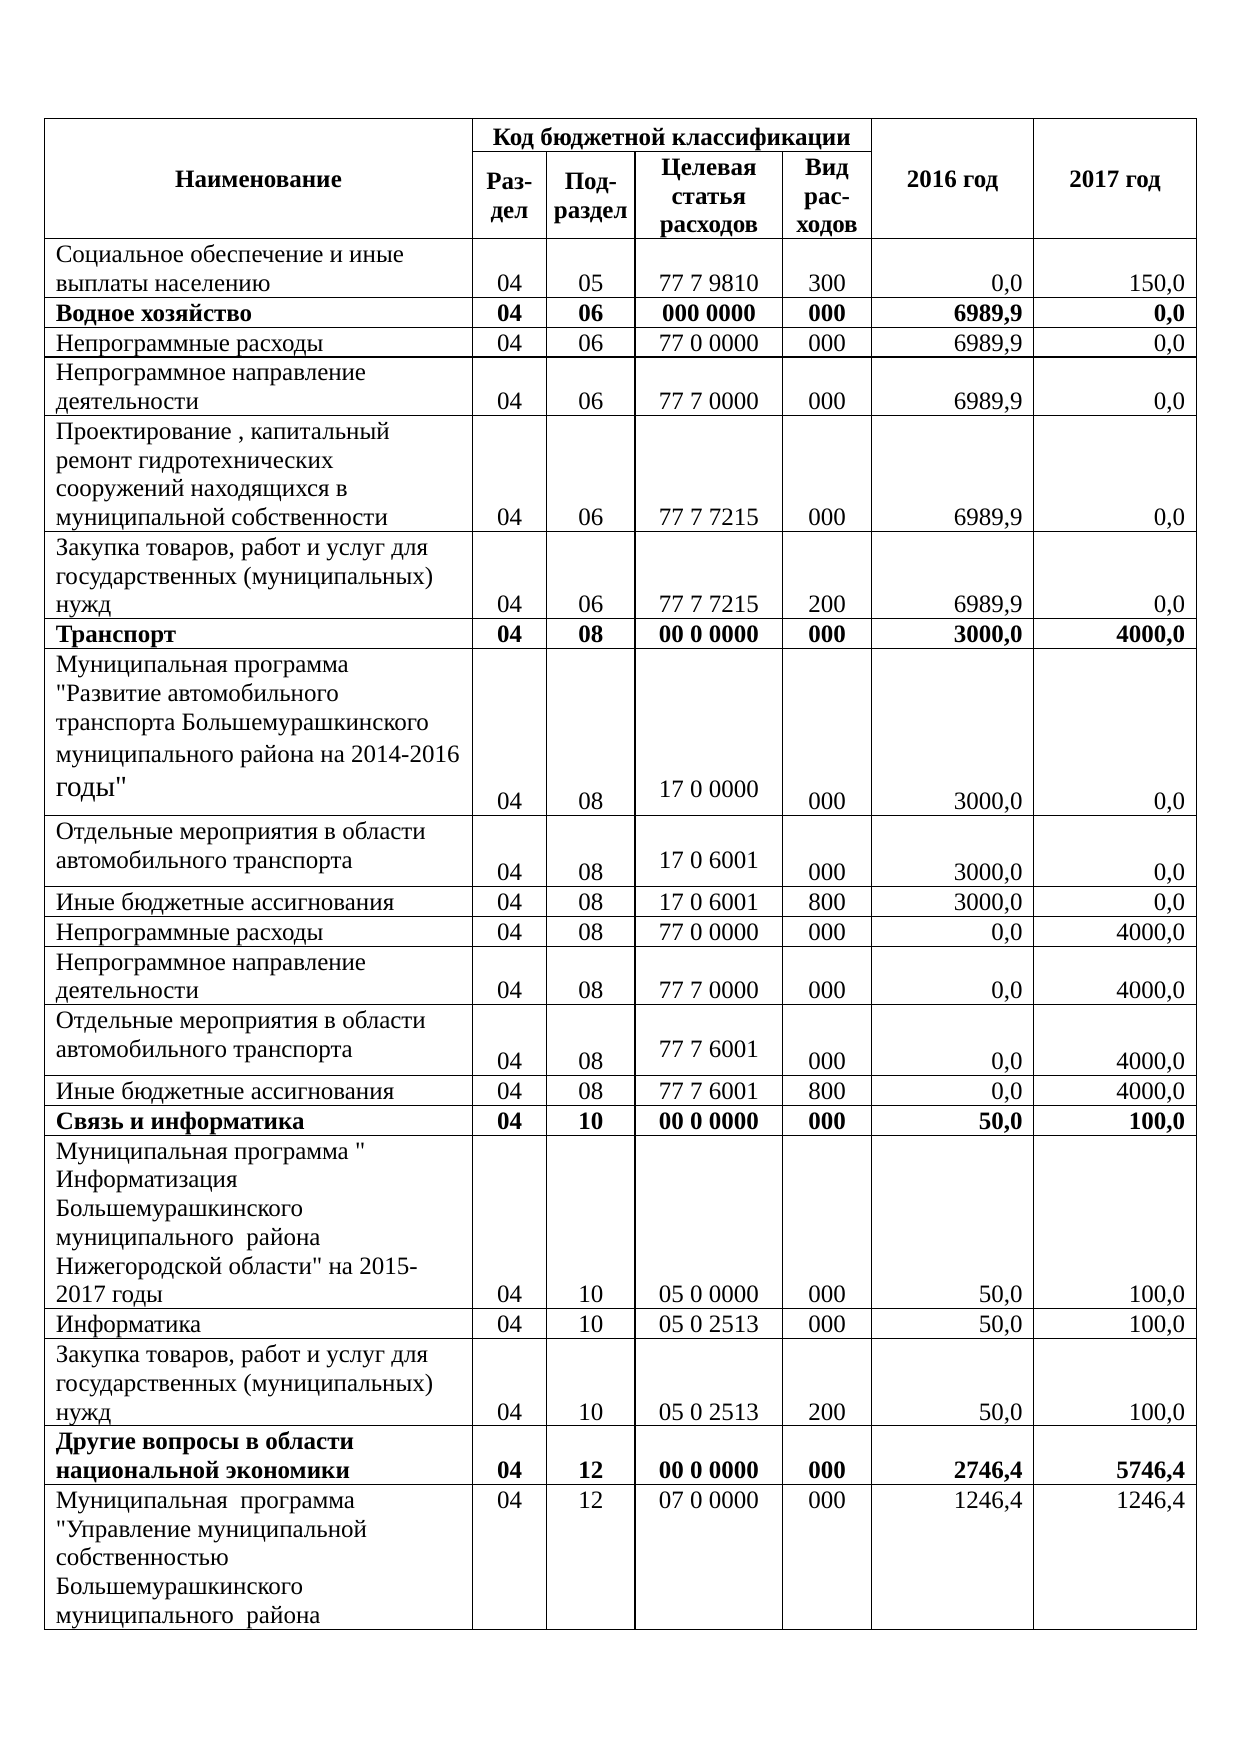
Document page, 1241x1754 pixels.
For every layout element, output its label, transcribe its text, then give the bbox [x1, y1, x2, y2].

table_cell Проектирование , капитальный ремонт гидротехнических сооружений находящихся в муниципальной собственности [45, 416, 472, 531]
table_cell 04 [473, 358, 546, 415]
table_cell 50,0 [872, 1136, 1033, 1308]
table_cell 08 [547, 649, 634, 815]
table_cell Транспорт [45, 619, 472, 648]
table_cell Другие вопросы в области национальной экономики [45, 1426, 472, 1484]
table_cell 77 7 6001 [636, 1076, 782, 1105]
table_cell 04 [473, 1485, 546, 1629]
table_cell 100,0 [1034, 1136, 1196, 1308]
table_cell Иные бюджетные ассигнования [45, 1076, 472, 1105]
table_cell Социальное обеспечение и иные выплаты населению [45, 239, 472, 297]
table_cell 12 [547, 1426, 634, 1484]
table_cell 000 [783, 1106, 871, 1135]
table_cell 000 [783, 816, 871, 886]
table_cell Закупка товаров, работ и услуг для государственных (муниципальных) нужд [45, 1339, 472, 1425]
table_cell 77 7 0000 [636, 947, 782, 1004]
table_cell 300 [783, 239, 871, 297]
table_cell 0,0 [872, 1005, 1033, 1075]
table_cell 2746,4 [872, 1426, 1033, 1484]
table_cell 0,0 [1034, 416, 1196, 531]
table_cell Отдельные мероприятия в области автомобильного транспорта [45, 1005, 472, 1075]
table_cell 04 [473, 1309, 546, 1338]
table_cell 00 0 0000 [636, 1426, 782, 1484]
table_cell Закупка товаров, работ и услуг для государственных (муниципальных) нужд [45, 532, 472, 618]
table_cell 0,0 [872, 1076, 1033, 1105]
table_cell 3000,0 [872, 887, 1033, 916]
table_cell 77 0 0000 [636, 328, 782, 356]
table_cell 04 [473, 816, 546, 886]
table_cell 04 [473, 1106, 546, 1135]
table_cell 77 7 9810 [636, 239, 782, 297]
table_cell 000 [783, 328, 871, 356]
table_cell 6989,9 [872, 298, 1033, 327]
table_cell 150,0 [1034, 239, 1196, 297]
table_cell 04 [473, 328, 546, 356]
table_cell 000 [783, 619, 871, 648]
table_cell 05 0 2513 [636, 1339, 782, 1425]
table_cell 3000,0 [872, 649, 1033, 815]
table_cell Непрограммное направление деятельности [45, 947, 472, 1004]
table_cell 6989,9 [872, 532, 1033, 618]
table_cell 08 [547, 816, 634, 886]
table_cell 0,0 [872, 917, 1033, 946]
table_cell Отдельные мероприятия в области автомобильного транспорта [45, 816, 472, 886]
table_cell 100,0 [1034, 1106, 1196, 1135]
table_cell 200 [783, 1339, 871, 1425]
table_cell 0,0 [872, 239, 1033, 297]
table_cell Связь и информатика [45, 1106, 472, 1135]
table_cell 0,0 [1034, 649, 1196, 815]
table_cell 77 0 0000 [636, 917, 782, 946]
table_cell 04 [473, 1136, 546, 1308]
table_cell 05 0 0000 [636, 1136, 782, 1308]
table_cell 04 [473, 1426, 546, 1484]
table_cell 04 [473, 649, 546, 815]
table_cell 04 [473, 298, 546, 327]
table_cell 4000,0 [1034, 917, 1196, 946]
table_cell 04 [473, 532, 546, 618]
table_cell 77 7 0000 [636, 358, 782, 415]
table_header Код бюджетной классификации [473, 119, 871, 151]
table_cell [45, 1485, 472, 1629]
table_cell 17 0 6001 [636, 816, 782, 886]
table_cell 04 [473, 917, 546, 946]
table_cell 04 [473, 1076, 546, 1105]
table_header 2016 год [872, 119, 1033, 238]
table_cell 06 [547, 532, 634, 618]
table_cell 100,0 [1034, 1339, 1196, 1425]
table_cell 0,0 [1034, 887, 1196, 916]
table_cell 1246,4 [872, 1485, 1033, 1629]
table_cell Непрограммные расходы [45, 917, 472, 946]
table_cell Непрограммное направление деятельности [45, 358, 472, 415]
table_cell 4000,0 [1034, 1076, 1196, 1105]
table_cell 08 [547, 887, 634, 916]
table_cell 12 [547, 1485, 634, 1629]
table_cell 000 0000 [636, 298, 782, 327]
table_cell 000 [783, 416, 871, 531]
table_cell 50,0 [872, 1106, 1033, 1135]
table_cell 10 [547, 1339, 634, 1425]
table_cell 200 [783, 532, 871, 618]
table_cell Под-раздел [547, 152, 634, 238]
table_cell Муниципальная программа "Развитие автомобильного транспорта Большемурашкинского муниципального района на 2014-2016 годы" [45, 649, 472, 815]
table_cell 77 7 7215 [636, 532, 782, 618]
table_cell 4000,0 [1034, 1005, 1196, 1075]
table_cell 000 [783, 1136, 871, 1308]
table_cell 05 0 2513 [636, 1309, 782, 1338]
table_cell 0,0 [1034, 298, 1196, 327]
table_cell 06 [547, 328, 634, 356]
table_cell 07 0 0000 [636, 1485, 782, 1629]
table_cell 77 7 7215 [636, 416, 782, 531]
table_cell 04 [473, 947, 546, 1004]
table_cell 50,0 [872, 1309, 1033, 1338]
table_cell 08 [547, 917, 634, 946]
table_cell 04 [473, 1005, 546, 1075]
table_cell 4000,0 [1034, 947, 1196, 1004]
table_cell 000 [783, 1426, 871, 1484]
table_header Наименование [45, 119, 472, 238]
table_cell Непрограммные расходы [45, 328, 472, 356]
table_cell 06 [547, 358, 634, 415]
table_cell Информатика [45, 1309, 472, 1338]
table_header 2017 год [1034, 119, 1196, 238]
table_cell 000 [783, 1485, 871, 1629]
table_cell 17 0 0000 [636, 649, 782, 815]
table_cell 000 [783, 298, 871, 327]
table_cell 3000,0 [872, 816, 1033, 886]
table_cell Водное хозяйство [45, 298, 472, 327]
table_cell 000 [783, 358, 871, 415]
table_cell 6989,9 [872, 416, 1033, 531]
table_cell 06 [547, 298, 634, 327]
table_cell 0,0 [1034, 328, 1196, 356]
table_cell 1246,4 [1034, 1485, 1196, 1629]
table_cell 000 [783, 1005, 871, 1075]
table_cell 04 [473, 416, 546, 531]
table_cell 0,0 [1034, 532, 1196, 618]
table_cell 000 [783, 917, 871, 946]
table_cell 08 [547, 947, 634, 1004]
table_cell 05 [547, 239, 634, 297]
table_cell 10 [547, 1309, 634, 1338]
table_cell 0,0 [1034, 816, 1196, 886]
table_cell 10 [547, 1136, 634, 1308]
table_cell 000 [783, 649, 871, 815]
table_cell Раз-дел [473, 152, 546, 238]
table_cell 3000,0 [872, 619, 1033, 648]
table_cell 06 [547, 416, 634, 531]
table_cell 08 [547, 1076, 634, 1105]
table_cell 10 [547, 1106, 634, 1135]
table_cell 00 0 0000 [636, 619, 782, 648]
table_cell Вид рас-ходов [783, 152, 871, 238]
table_cell Иные бюджетные ассигнования [45, 887, 472, 916]
table_cell 08 [547, 1005, 634, 1075]
table_cell 04 [473, 1339, 546, 1425]
table_cell 04 [473, 619, 546, 648]
table_cell 0,0 [1034, 358, 1196, 415]
table_cell 17 0 6001 [636, 887, 782, 916]
table_cell 800 [783, 887, 871, 916]
table_cell 50,0 [872, 1339, 1033, 1425]
table_cell 08 [547, 619, 634, 648]
table_cell 6989,9 [872, 358, 1033, 415]
table_cell 04 [473, 239, 546, 297]
table_cell 800 [783, 1076, 871, 1105]
table_cell 5746,4 [1034, 1426, 1196, 1484]
table_cell Муниципальная программа " Информатизация Большемурашкинского муниципального района Нижегородской области" на 2015-2017 годы [45, 1136, 472, 1308]
table_cell Целевая статья расходов [636, 152, 782, 238]
table_cell 000 [783, 1309, 871, 1338]
table_cell 000 [783, 947, 871, 1004]
table_cell 77 7 6001 [636, 1005, 782, 1075]
table_cell 0,0 [872, 947, 1033, 1004]
table_cell 6989,9 [872, 328, 1033, 356]
table_cell 100,0 [1034, 1309, 1196, 1338]
table_cell 04 [473, 887, 546, 916]
table_cell 00 0 0000 [636, 1106, 782, 1135]
table_cell 4000,0 [1034, 619, 1196, 648]
